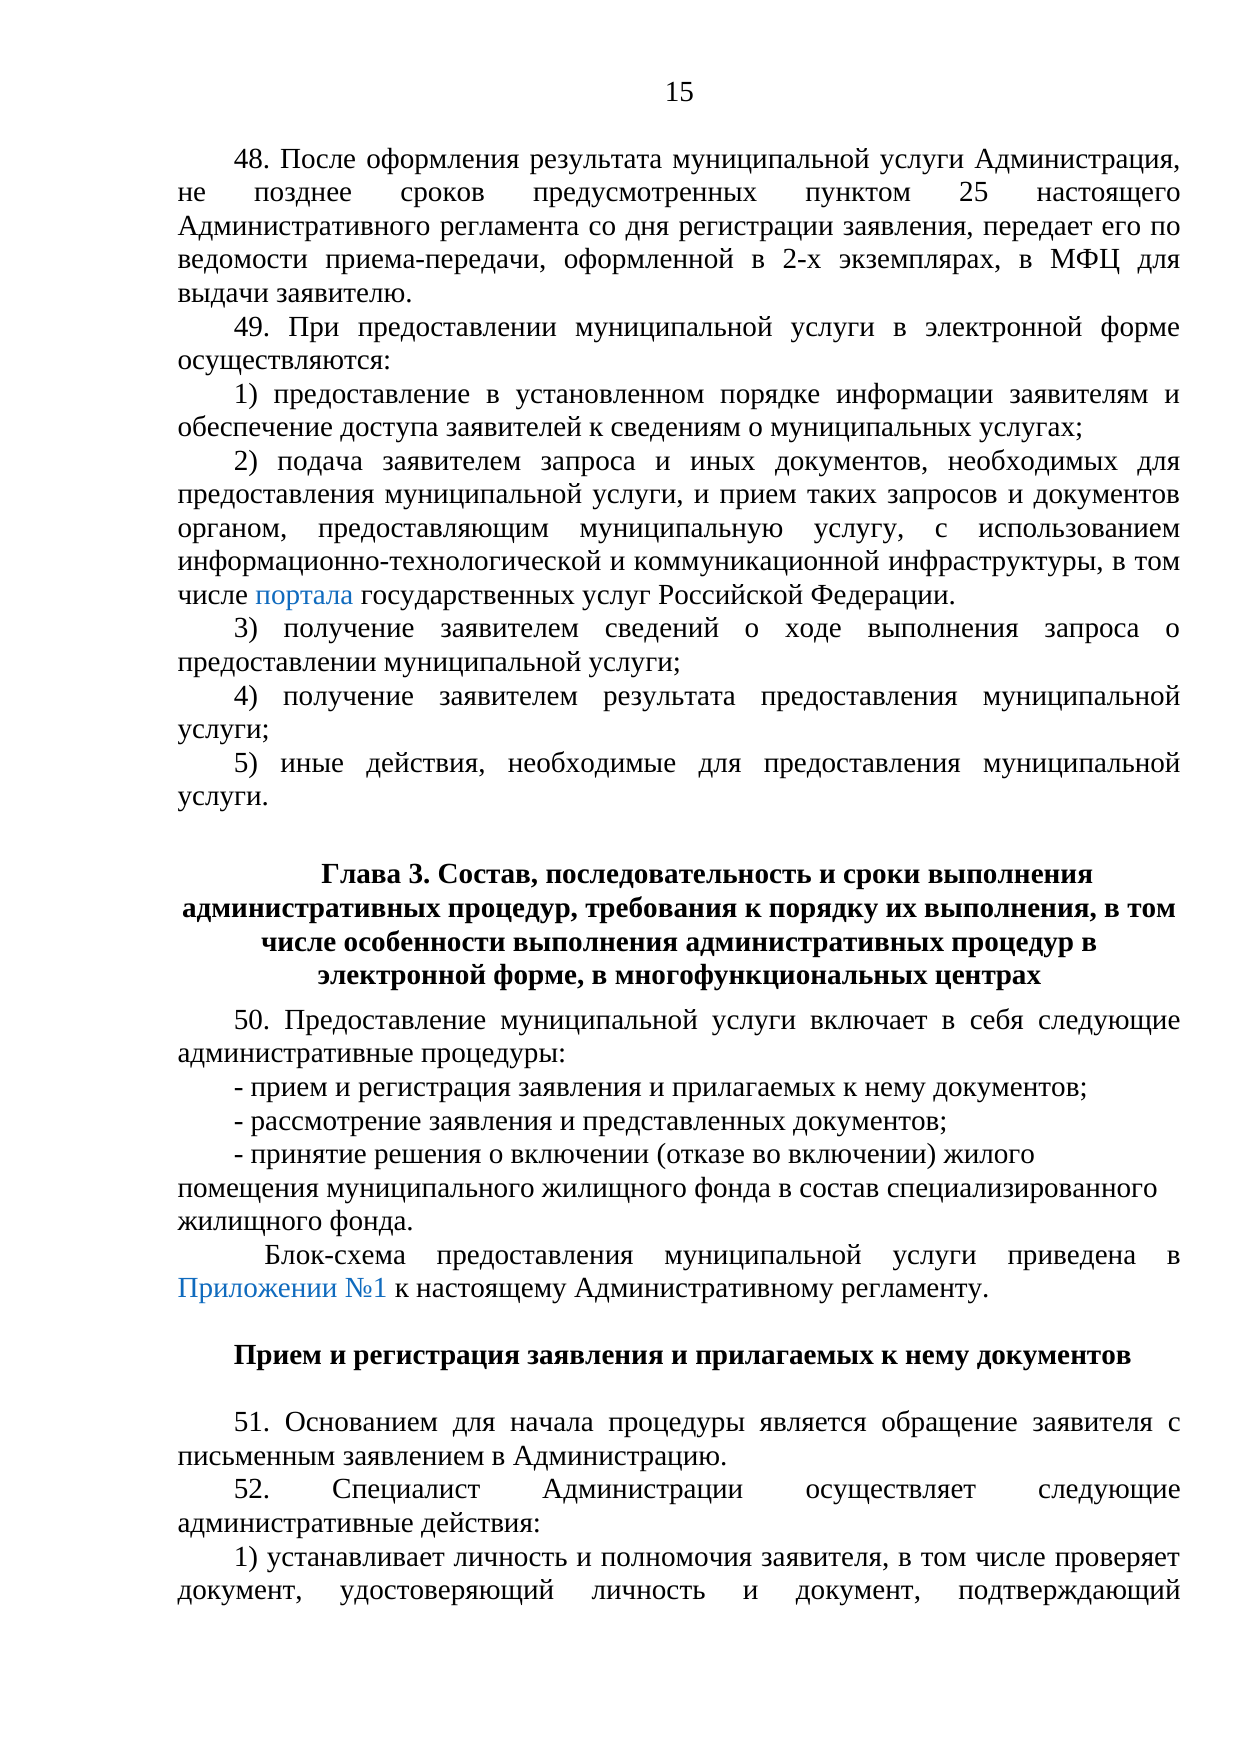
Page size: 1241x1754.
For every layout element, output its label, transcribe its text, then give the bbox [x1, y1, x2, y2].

text 52. Специалист Администрации осуществляет следующие административные действия: [177, 1472, 1181, 1539]
text - прием и регистрация заявления и прилагаемых к нему документов; [177, 1069, 1181, 1103]
text Прием и регистрация заявления и прилагаемых к нему документов [177, 1337, 1181, 1371]
text Блок-схема предоставления муниципальной услуги приведена в Приложении №1 к настоящему Административному регламенту. [177, 1237, 1181, 1304]
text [177, 1539, 1181, 1606]
text 50. Предоставление муниципальной услуги включает в себя следующие административные процедуры: [177, 1002, 1181, 1069]
text 1) предоставление в установленном порядке информации заявителям и обеспечение доступа заявителей к сведениям о муниципальных услугах; [177, 376, 1181, 443]
text 5) иные действия, необходимые для предоставления муниципальной услуги. [177, 745, 1181, 812]
text 48. После оформления результата муниципальной услуги Администрация, не позднее сроков предусмотренных пунктом 25 настоящего Административного регламента со дня регистрации заявления, передает его по ведомости приема-передачи, оформленной в 2-х экземплярах, в МФЦ для выдачи заявителю. [177, 141, 1181, 309]
text 4) получение заявителем результата предоставления муниципальной услуги; [177, 678, 1181, 745]
text 2) подача заявителем запроса и иных документов, необходимых для предоставления муниципальной услуги, и прием таких запросов и документов органом, предоставляющим муниципальную услугу, с использованием информационно-технологической и коммуникационной инфраструктуры, в том числе портала государственных услуг Российской Федерации. [177, 443, 1181, 611]
text 49. При предоставлении муниципальной услуги в электронной форме осуществляются: [177, 309, 1181, 376]
text 51. Основанием для начала процедуры является обращение заявителя с письменным заявлением в Администрацию. [177, 1404, 1181, 1472]
text - рассмотрение заявления и представленных документов; [177, 1103, 1181, 1136]
subtitle Глава 3. Состав, последовательность и сроки выполнения административных процедур, требования к порядку их выполнения, в том числе особенности выполнения административных процедур в электронной форме, в многофункциональных центрах [177, 857, 1181, 991]
text - принятие решения о включении (отказе во включении) жилого помещения муниципального жилищного фонда в состав специализированного жилищного фонда. [177, 1136, 1181, 1237]
text 3) получение заявителем сведений о ходе выполнения запроса о предоставлении муниципальной услуги; [177, 611, 1181, 678]
